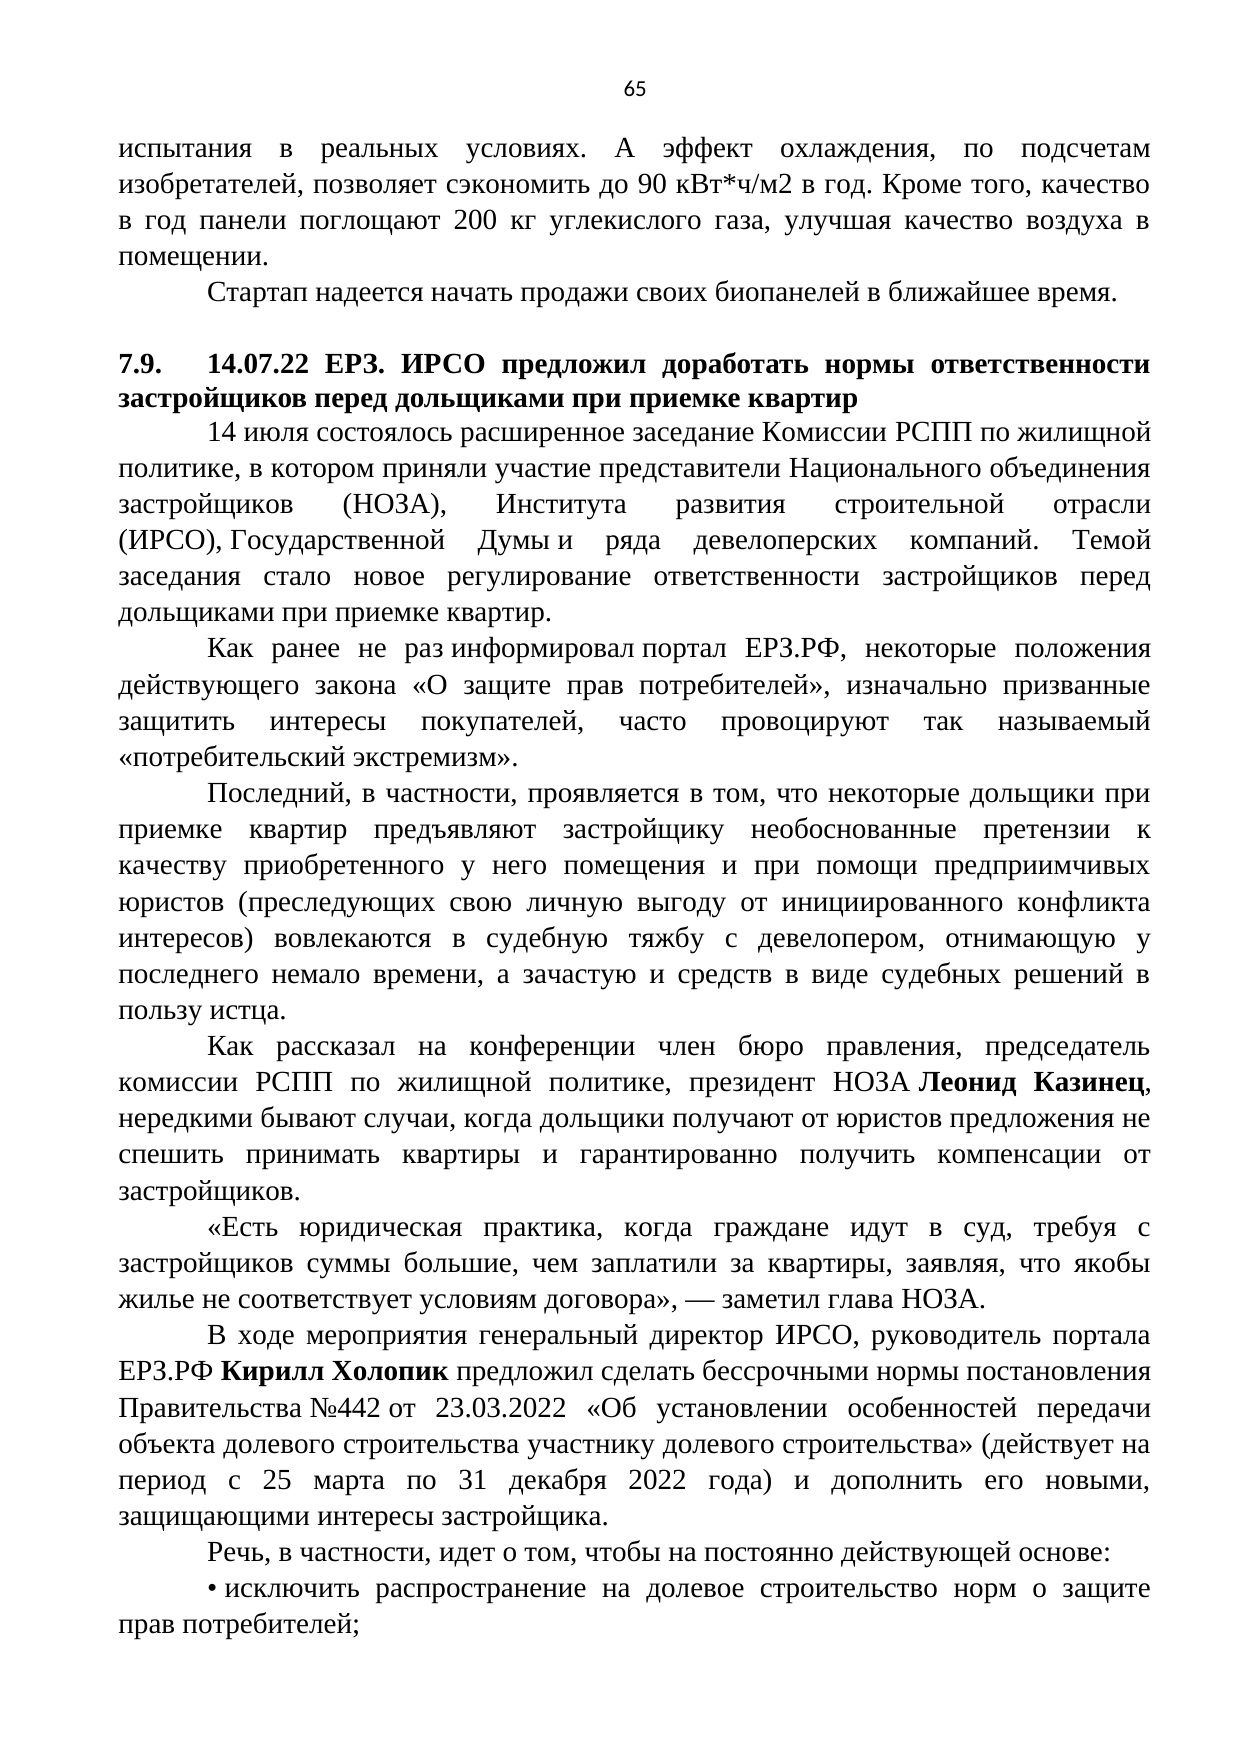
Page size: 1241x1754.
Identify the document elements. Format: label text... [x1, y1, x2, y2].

text Речь, в частности, идет о том, чтобы на постоянно действующей основе: [118, 1534, 1152, 1568]
text Стартап надеется начать продажи своих биопанелей в ближайшее время. [118, 274, 1152, 308]
text Последний, в частности, проявляется в том, что некоторые дольщики при приемке квартир предъявляют застройщику необоснованные претензии к качеству приобретенного у него помещения и при помощи предприимчивых юристов (преследующих свою личную выгоду от инициированного конфликта интересов) вовлекаются в судебную тяжбу с девелопером, отнимающую у последнего немало времени, а зачастую и средств в виде судебных решений в пользу истца. [118, 775, 1152, 1026]
text Как рассказал на конференции член бюро правления, председатель комиссии РСПП по жилищной политике, президент НОЗА Леонид Казинец, нередкими бывают случаи, когда дольщики получают от юристов предложения не спешить принимать квартиры и гарантированно получить компенсации от застройщиков. [118, 1028, 1152, 1206]
text В ходе мероприятия генеральный директор ИРСО, руководитель портала ЕРЗ.РФ Кирилл Холопик предложил сделать бессрочными нормы постановления Правительства №442 от 23.03.2022 «Об установлении особенностей передачи объекта долевого строительства участнику долевого строительства» (действует на период с 25 марта по 31 декабря 2022 года) и дополнить его новыми, защищающими интересы застройщика. [118, 1317, 1152, 1532]
text «Есть юридическая практика, когда граждане идут в суд, требуя с застройщиков суммы большие, чем заплатили за квартиры, заявляя, что якобы жилье не соответствует условиям договора», — заметил глава НОЗА. [118, 1209, 1152, 1315]
text • исключить распространение на долевое строительство норм о защите прав потребителей; [118, 1570, 1152, 1640]
text 14 июля состоялось расширенное заседание Комиссии РСПП по жилищной политике, в котором приняли участие представители Национального объединения застройщиков (НОЗА), Института развития строительной отрасли (ИРСО), Государственной Думы и ряда девелоперских компаний. Темой заседания стало новое регулирование ответственности застройщиков перед дольщиками при приемке квартир. [118, 414, 1152, 628]
subtitle 14.07.22 ЕРЗ. ИРСО предложил доработать нормы ответственности застройщиков перед дольщиками при приемке квартир [118, 347, 1152, 414]
text Как ранее не раз информировал портал ЕРЗ.РФ, некоторые положения действующего закона «О защите прав потребителей», изначально призванные защитить интересы покупателей, часто провоцируют так называемый «потребительский экстремизм». [118, 631, 1152, 773]
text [118, 130, 1152, 272]
